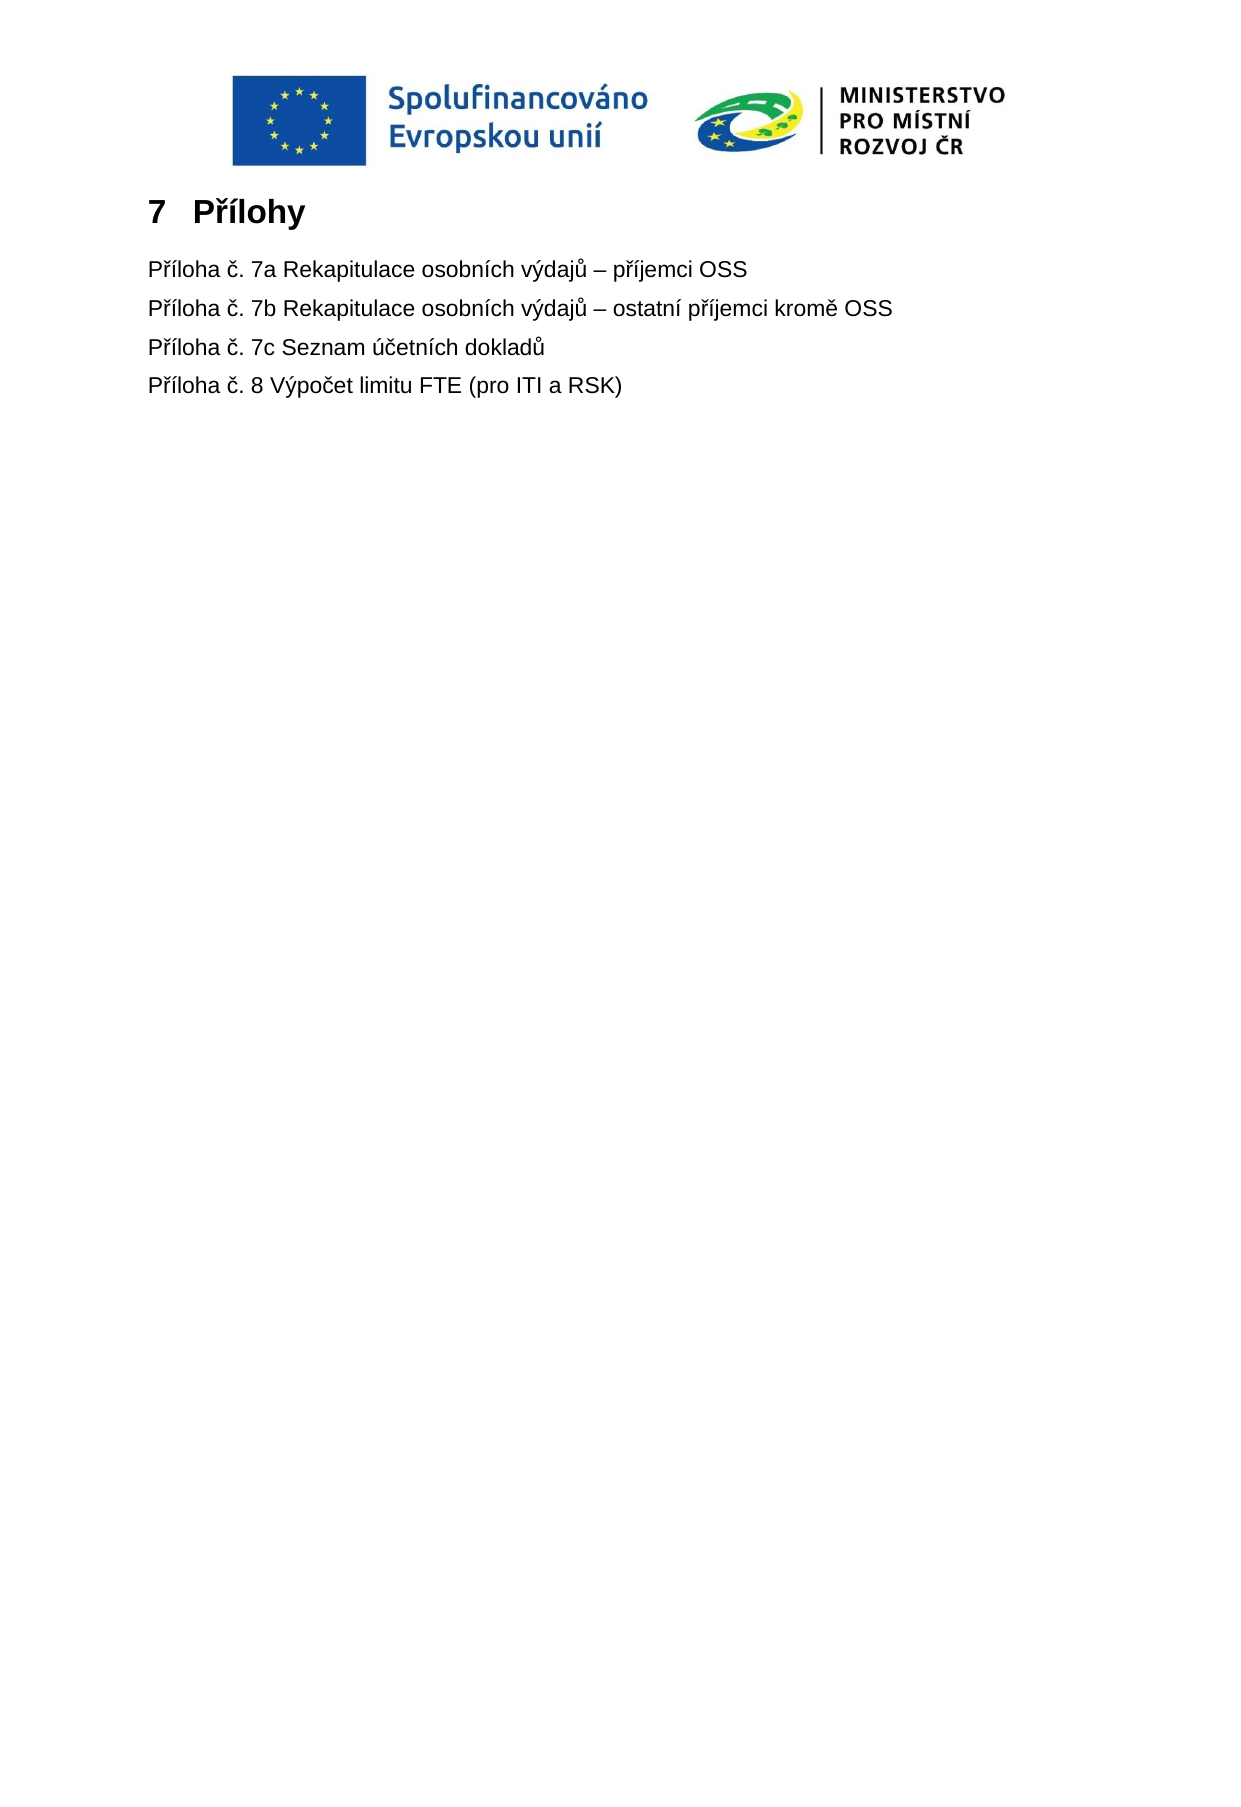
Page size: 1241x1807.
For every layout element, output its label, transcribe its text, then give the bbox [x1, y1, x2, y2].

subtitle Přílohy [148, 192, 1092, 231]
text Příloha č. 7a Rekapitulace osobních výdajů – příjemci OSS [148, 256, 1092, 282]
text Příloha č. 8 Výpočet limitu FTE (pro ITI a RSK) [148, 372, 1092, 399]
text Příloha č. 7b Rekapitulace osobních výdajů – ostatní příjemci kromě OSS [148, 294, 1092, 321]
text Příloha č. 7c Seznam účetních dokladů [148, 333, 1092, 360]
picture [230, 73, 1010, 168]
